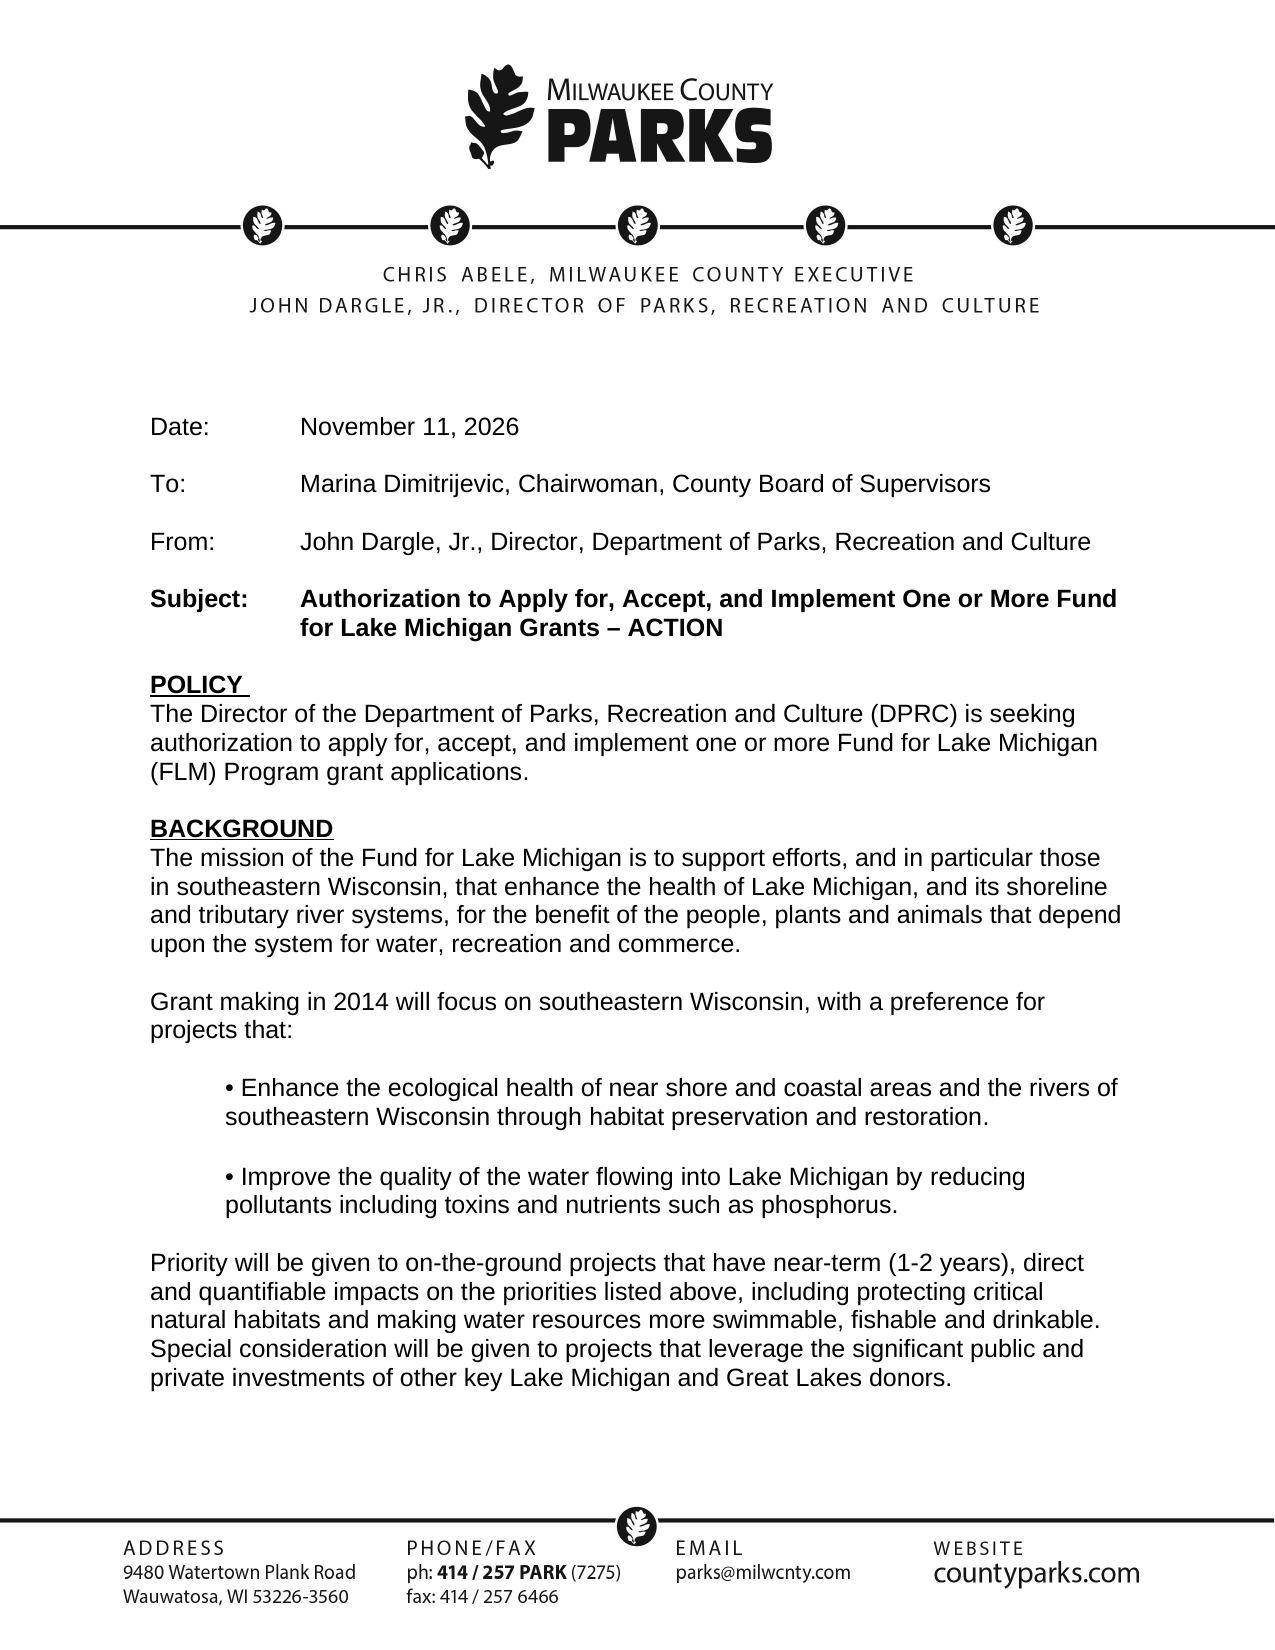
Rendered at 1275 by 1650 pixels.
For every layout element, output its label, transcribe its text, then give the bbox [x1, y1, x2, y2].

text • Improve the quality of the water flowing into Lake Michigan by reducing pollutants including toxins and nutrients such as phosphorus. [225, 1161, 1125, 1219]
text Grant making in 2014 will focus on southeastern Wisconsin, with a preference for projects that: [150, 987, 1125, 1044]
text To: Marina Dimitrijevic, Chairwoman, County Board of Supervisors [150, 469, 1125, 498]
text From: John Dargle, Jr., Director, Department of Parks, Recreation and Culture [150, 527, 1125, 556]
text Date: February 25, 2014 [150, 412, 975, 441]
text Priority will be given to on-the-ground projects that have near-term (1-2 years), direct and quantifiable impacts on the priorities listed above, including protecting critical natural habitats and making water resources more swimmable, fishable and drinkable. Special consideration will be given to projects that leverage the significant public and private investments of other key Lake Michigan and Great Lakes donors. [150, 1248, 1125, 1391]
picture [0, 0, 1275, 349]
text Background [150, 814, 1125, 843]
text Policy [150, 671, 1125, 699]
subtitle Subject: Authorization to Apply for, Accept, and Implement One or More Fund for Lake Michigan Grants – ACTION [150, 584, 1125, 642]
text The Director of the Department of Parks, Recreation and Culture (DPRC) is seeking authorization to apply for, accept, and implement one or more Fund for Lake Michigan (FLM) Program grant applications. [150, 699, 1125, 786]
text The mission of the Fund for Lake Michigan is to support efforts, and in particular those in southeastern Wisconsin, that enhance the health of Lake Michigan, and its shoreline and tributary river systems, for the benefit of the people, plants and animals that depend upon the system for water, recreation and commerce. [150, 843, 1125, 958]
text • Enhance the ecological health of near shore and coastal areas and the rivers of southeastern Wisconsin through habitat preservation and restoration. [225, 1073, 1125, 1131]
picture [0, 1504, 1275, 1650]
